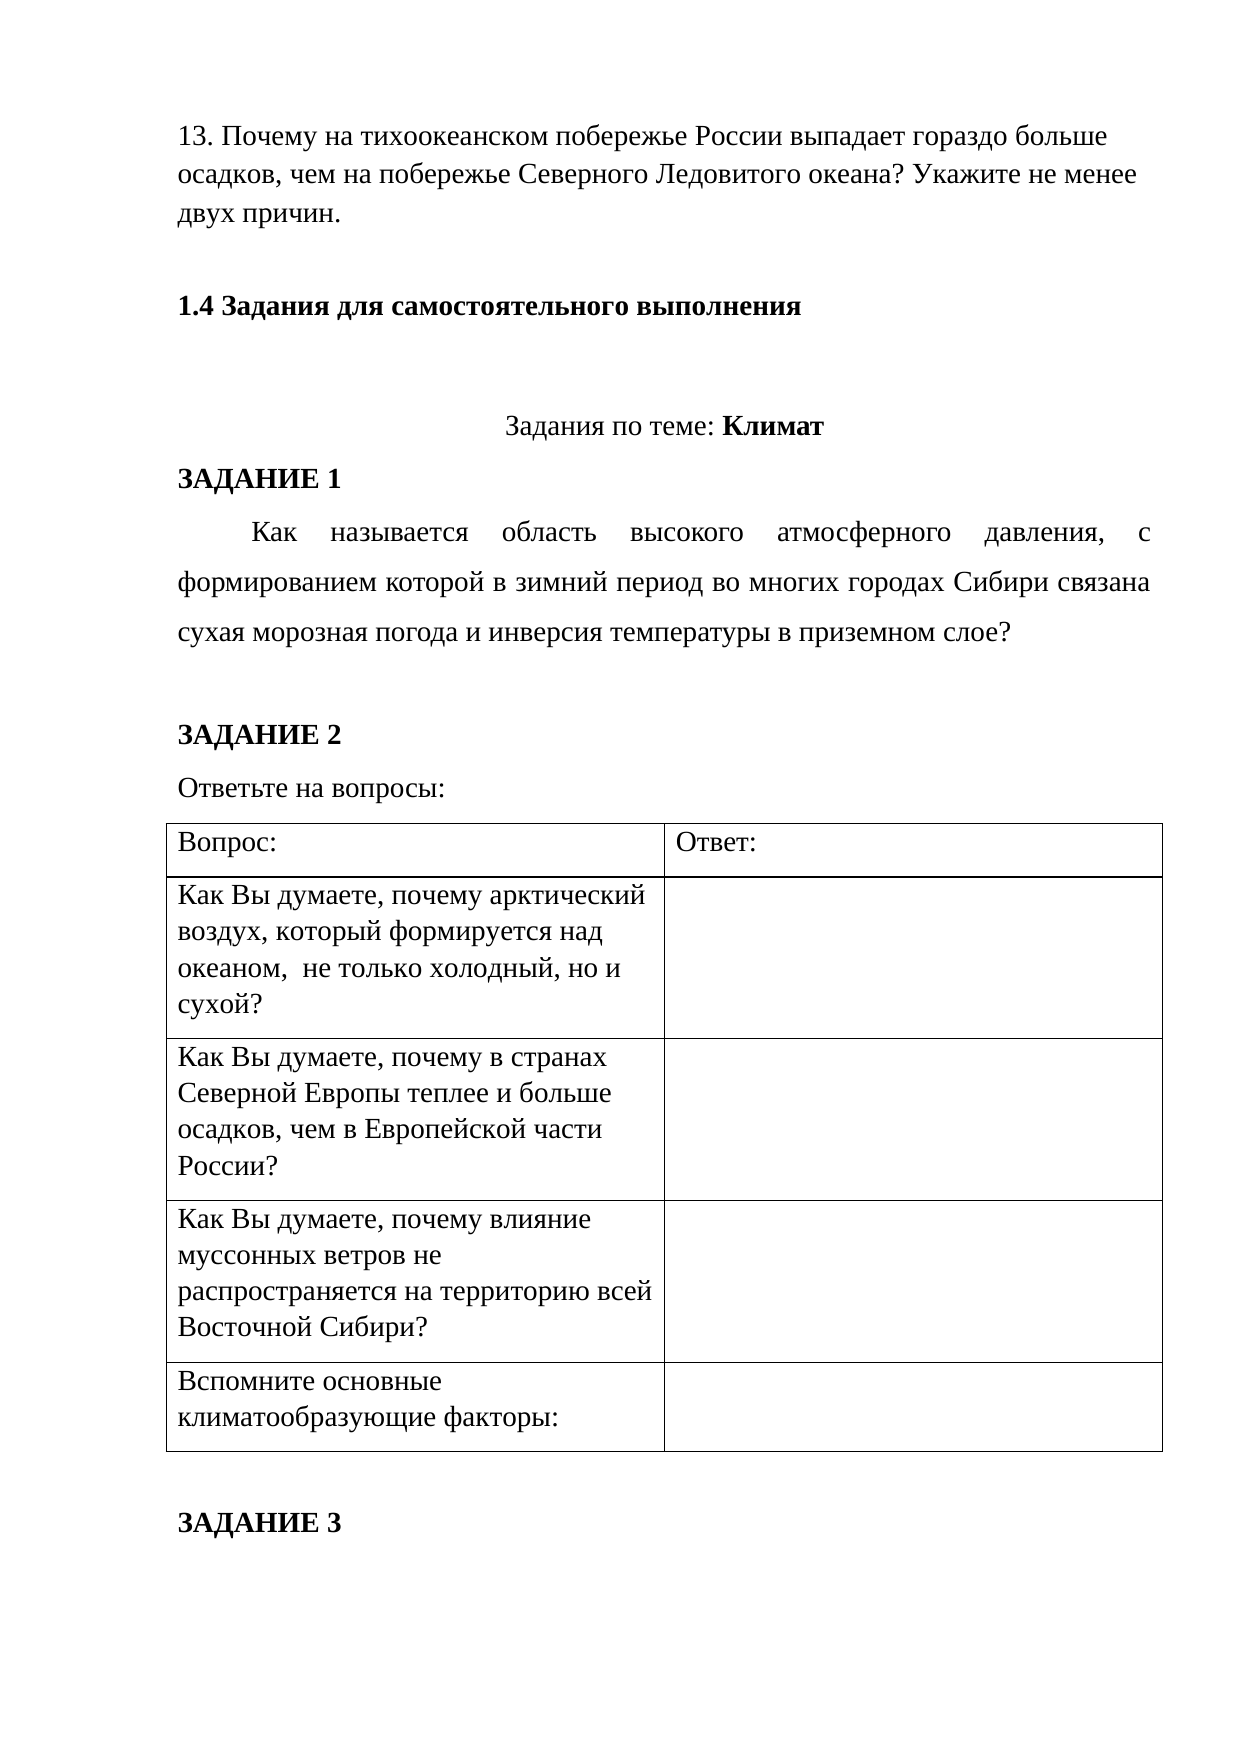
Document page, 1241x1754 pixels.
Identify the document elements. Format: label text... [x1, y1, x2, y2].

text Ответьте на вопросы: [177, 770, 1152, 804]
table_cell [665, 1201, 1162, 1362]
text ЗАДАНИЕ 1 [177, 461, 1152, 494]
text ЗАДАНИЕ 2 [177, 717, 1152, 751]
table_cell Как Вы думаете, почему влияние муссонных ветров не распространяется на территорию всей Восточной Сибири? [167, 1201, 664, 1362]
table_header Вопрос: [167, 824, 664, 876]
table_cell Вспомните основные климатообразующие факторы: [167, 1363, 664, 1451]
table_header Ответ: [665, 824, 1162, 876]
table_cell [665, 878, 1162, 1038]
text Как называется область высокого атмосферного давления, с формированием которой в зимний период во многих городах Сибири связана сухая морозная погода и инверсия температуры в приземном слое? [177, 514, 1152, 648]
table_cell Как Вы думаете, почему арктический воздух, который формируется над океаном, не только холодный, но и сухой? [167, 878, 664, 1038]
text Задания по теме: Климат [177, 408, 1152, 442]
text 13. Почему на тихоокеанском побережье России выпадает гораздо больше осадков, чем на побережье Северного Ледовитого океана? Укажите не менее двух причин. [177, 118, 1152, 229]
table_cell [665, 1363, 1162, 1451]
text 1.4 Задания для самостоятельного выполнения [177, 288, 1152, 322]
text ЗАДАНИЕ 3 [177, 1505, 1152, 1538]
table_cell Как Вы думаете, почему в странах Северной Европы теплее и больше осадков, чем в Европейской части России? [167, 1039, 664, 1200]
table_cell [665, 1039, 1162, 1200]
